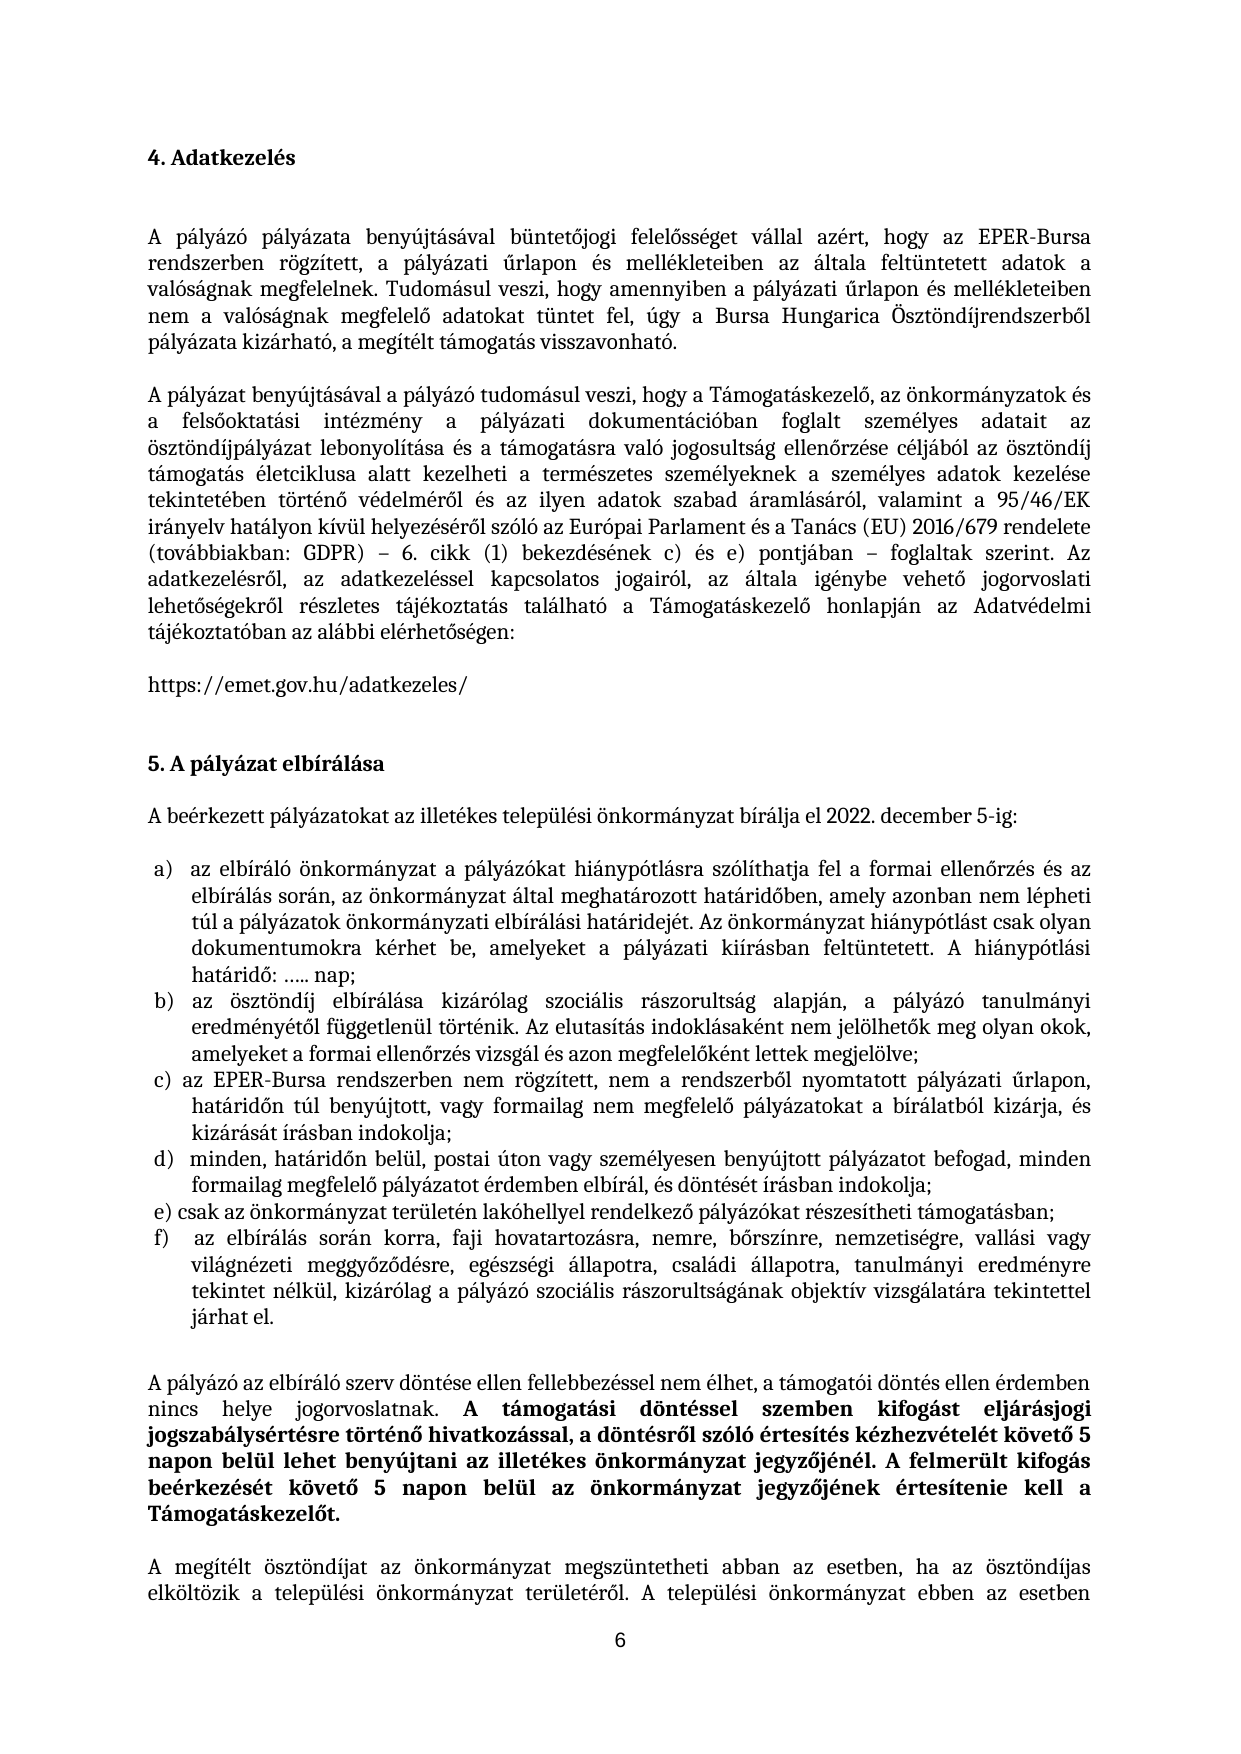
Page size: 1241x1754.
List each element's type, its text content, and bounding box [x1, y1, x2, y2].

text https://emet.gov.hu/adatkezeles/ [148, 672, 1092, 698]
text f) az elbírálás során korra, faji hovatartozásra, nemre, bőrszínre, nemzetiségre, vallási vagy világnézeti meggyőződésre, egészségi állapotra, családi állapotra, tanulmányi eredményre tekintet nélkül, kizárólag a pályázó szociális rászorultságának objektív vizsgálatára tekintettel járhat el. [154, 1225, 1092, 1330]
text b) az ösztöndíj elbírálása kizárólag szociális rászorultság alapján, a pályázó tanulmányi eredményétől függetlenül történik. Az elutasítás indoklásaként nem jelölhetők meg olyan okok, amelyeket a formai ellenőrzés vizsgál és azon megfelelőként lettek megjelölve; [154, 988, 1092, 1067]
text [148, 1554, 1092, 1606]
text 5. A pályázat elbírálása [148, 751, 1092, 777]
text A beérkezett pályázatokat az illetékes települési önkormányzat bírálja el 2022. december 5-ig: [148, 803, 1092, 830]
text A pályázó az elbíráló szerv döntése ellen fellebbezéssel nem élhet, a támogatói döntés ellen érdemben nincs helye jogorvoslatnak. A támogatási döntéssel szemben kifogást eljárásjogi jogszabálysértésre történő hivatkozással, a döntésről szóló értesítés kézhezvételét követő 5 napon belül lehet benyújtani az illetékes önkormányzat jegyzőjénél. A felmerült kifogás beérkezését követő 5 napon belül az önkormányzat jegyzőjének értesítenie kell a Támogatáskezelőt. [148, 1369, 1092, 1527]
text 4. Adatkezelés [148, 144, 1092, 171]
text d) minden, határidőn belül, postai úton vagy személyesen benyújtott pályázatot befogad, minden formailag megfelelő pályázatot érdemben elbírál, és döntését írásban indokolja; [154, 1146, 1092, 1199]
text c) az EPER-Bursa rendszerben nem rögzített, nem a rendszerből nyomtatott pályázati űrlapon, határidőn túl benyújtott, vagy formailag nem megfelelő pályázatokat a bírálatból kizárja, és kizárását írásban indokolja; [154, 1067, 1092, 1146]
text A pályázat benyújtásával a pályázó tudomásul veszi, hogy a Támogatáskezelő, az önkormányzatok és a felsőoktatási intézmény a pályázati dokumentációban foglalt személyes adatait az ösztöndíjpályázat lebonyolítása és a támogatásra való jogosultság ellenőrzése céljából az ösztöndíj támogatás életciklusa alatt kezelheti a természetes személyeknek a személyes adatok kezelése tekintetében történő védelméről és az ilyen adatok szabad áramlásáról, valamint a 95/46/EK irányelv hatályon kívül helyezéséről szóló az Európai Parlament és a Tanács (EU) 2016/679 rendelete (továbbiakban: GDPR) – 6. cikk (1) bekezdésének c) és e) pontjában – foglaltak szerint. Az adatkezelésről, az adatkezeléssel kapcsolatos jogairól, az általa igénybe vehető jogorvoslati lehetőségekről részletes tájékoztatás található a Támogatáskezelő honlapján az Adatvédelmi tájékoztatóban az alábbi elérhetőségen: [148, 382, 1092, 645]
text A pályázó pályázata benyújtásával büntetőjogi felelősséget vállal azért, hogy az EPER-Bursa rendszerben rögzített, a pályázati űrlapon és mellékleteiben az általa feltüntetett adatok a valóságnak megfelelnek. Tudomásul veszi, hogy amennyiben a pályázati űrlapon és mellékleteiben nem a valóságnak megfelelő adatokat tüntet fel, úgy a Bursa Hungarica Ösztöndíjrendszerből pályázata kizárható, a megítélt támogatás visszavonható. [148, 223, 1092, 355]
text a) az elbíráló önkormányzat a pályázókat hiánypótlásra szólíthatja fel a formai ellenőrzés és az elbírálás során, az önkormányzat által meghatározott határidőben, amely azonban nem lépheti túl a pályázatok önkormányzati elbírálási határidejét. Az önkormányzat hiánypótlást csak olyan dokumentumokra kérhet be, amelyeket a pályázati kiírásban feltüntetett. A hiánypótlási határidő: ….. nap; [154, 856, 1092, 988]
text e) csak az önkormányzat területén lakóhellyel rendelkező pályázókat részesítheti támogatásban; [154, 1199, 1092, 1225]
